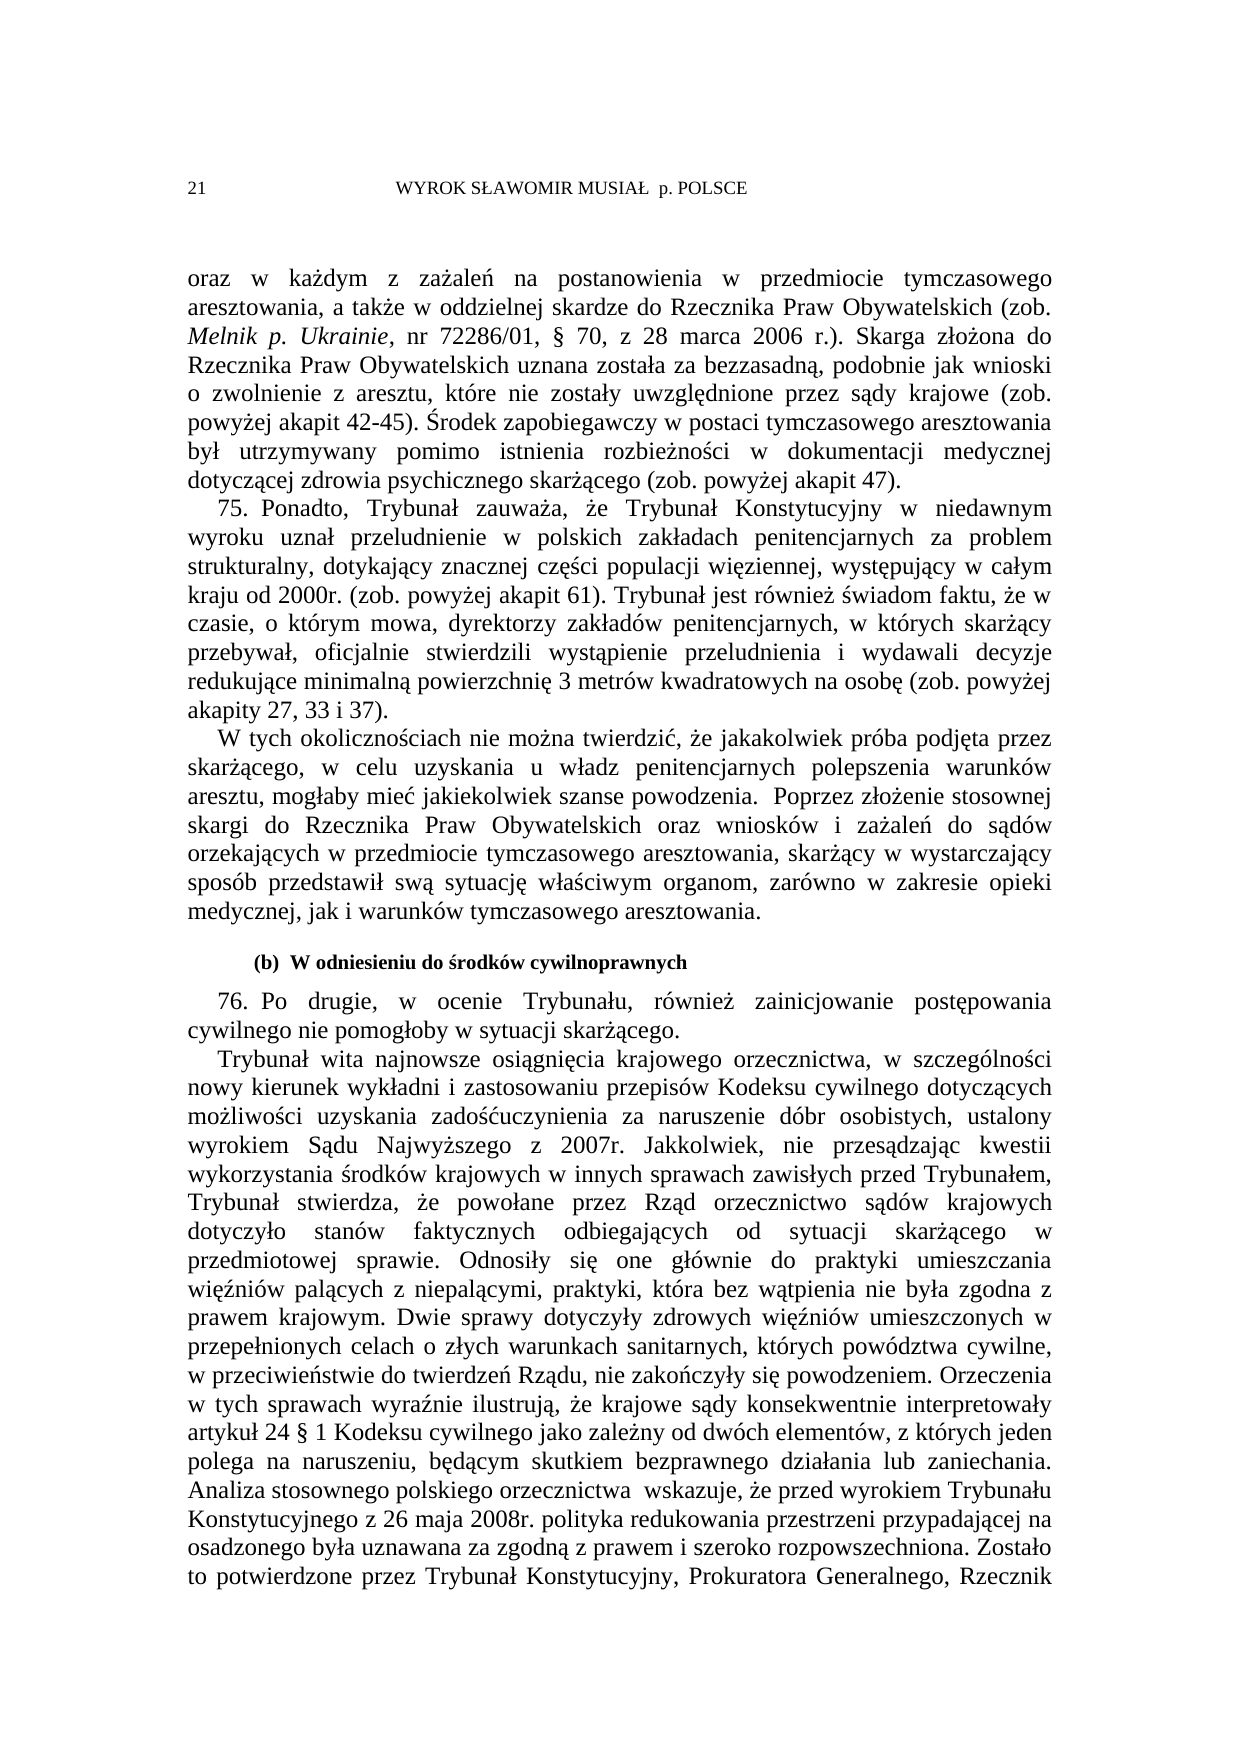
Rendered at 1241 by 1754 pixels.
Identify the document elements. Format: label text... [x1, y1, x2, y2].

text 75. Ponadto, Trybunał zauważa, że Trybunał Konstytucyjny w niedawnym wyroku uznał przeludnienie w polskich zakładach penitencjarnych za problem strukturalny, dotykający znacznej części populacji więziennej, występujący w całym kraju od 2000r. (zob. powyżej akapit 61). Trybunał jest również świadom faktu, że w czasie, o którym mowa, dyrektorzy zakładów penitencjarnych, w których skarżący przebywał, oficjalnie stwierdzili wystąpienie przeludnienia i wydawali decyzje redukujące minimalną powierzchnię na osobę (zob. powyżej akapity 27, 33 i 37). [187, 493, 1053, 723]
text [187, 1044, 1053, 1590]
text 76. drugie, w ocenie Trybunału, również zainicjowanie postępowania cywilnego nie pomogłoby w sytuacji skarżącego. [187, 986, 1053, 1044]
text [187, 263, 1053, 493]
text W tych okolicznościach nie można twierdzić, że jakakolwiek próba podjęta przez skarżącego, w celu uzyskania u władz penitencjarnych polepszenia warunków aresztu, mogłaby mieć jakiekolwiek szanse powodzenia. Poprzez złożenie stosownej skargi do Rzecznika Praw Obywatelskich oraz wniosków i zażaleń do sądów orzekających w przedmiocie tymczasowego aresztowania, skarżący w wystarczający sposób przedstawił swą sytuację właściwym organom, zarówno w zakresie opieki medycznej, jak i warunków tymczasowego aresztowania. [187, 723, 1053, 925]
text (b) W odniesieniu do środków cywilnoprawnych [254, 950, 1053, 974]
